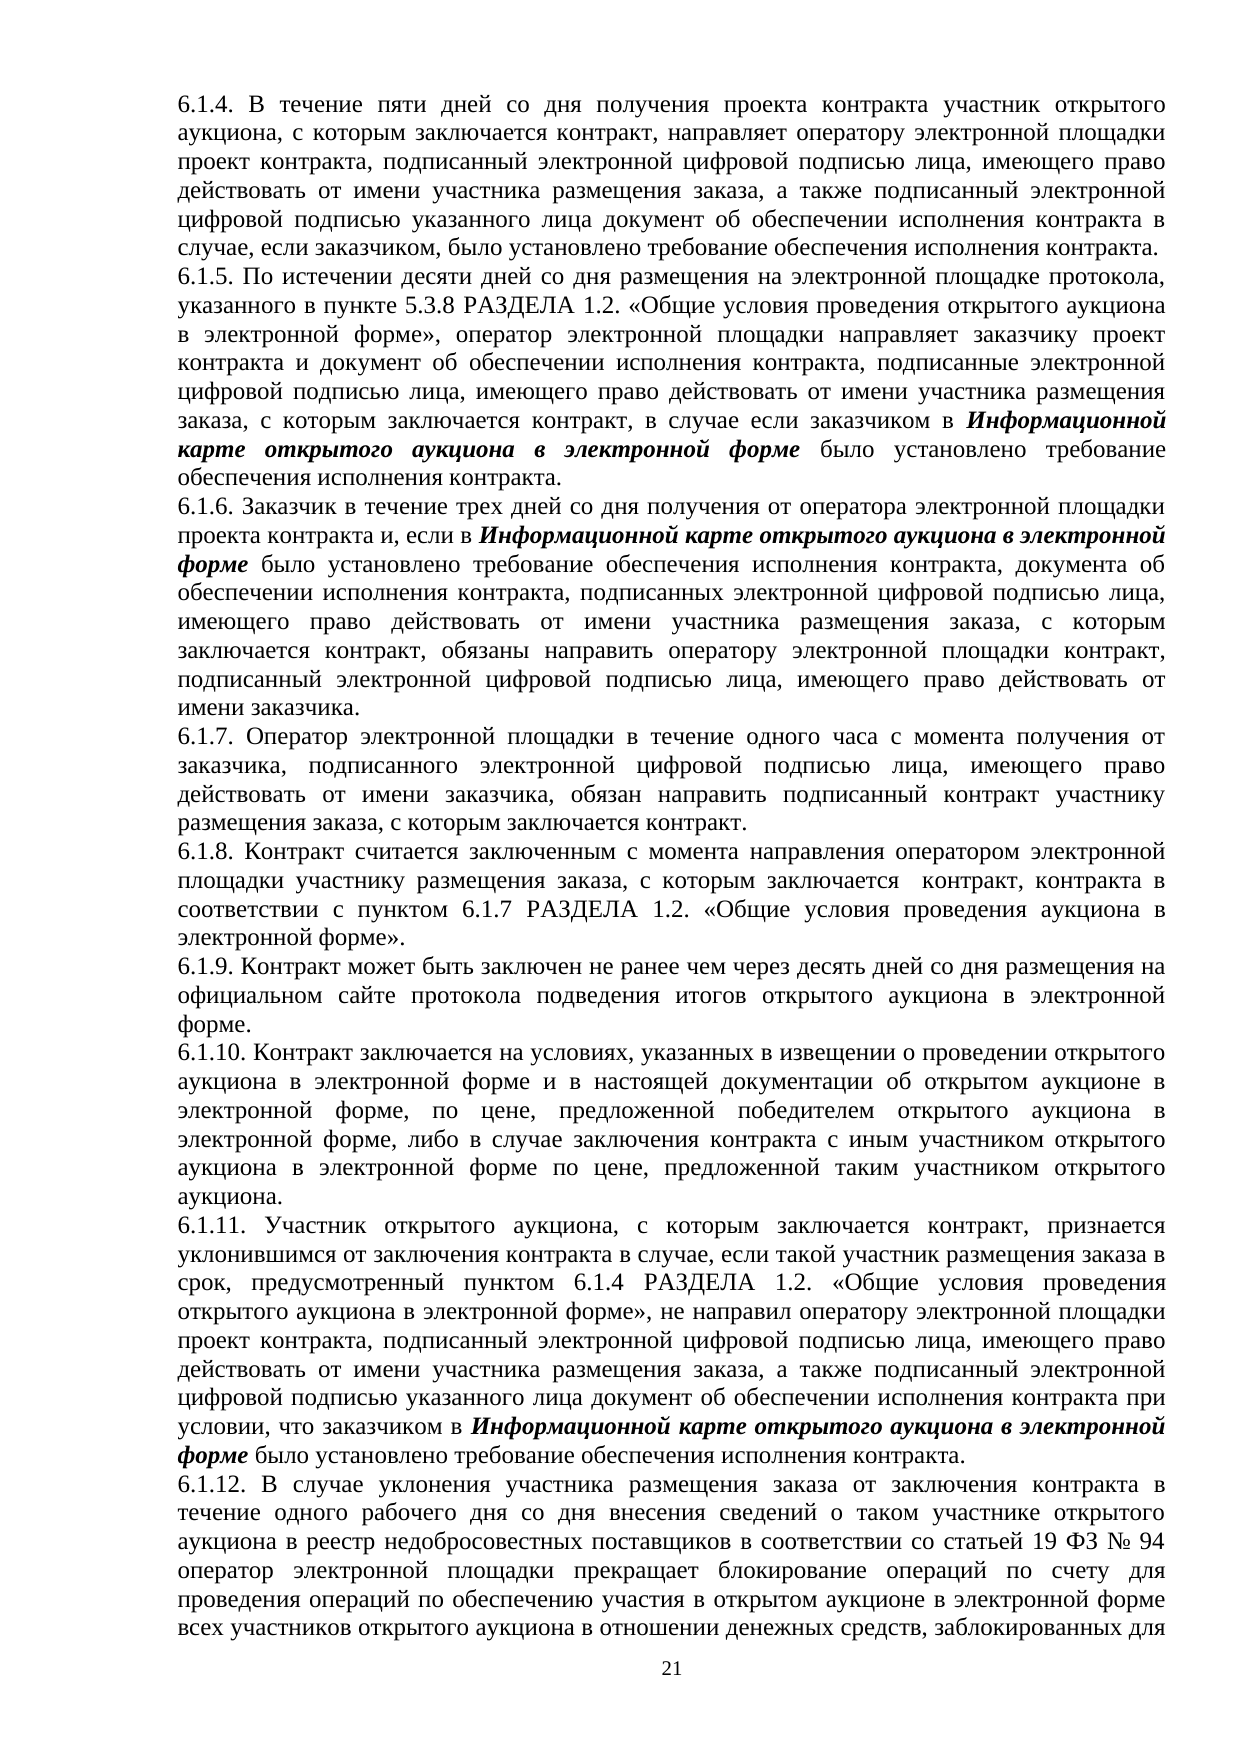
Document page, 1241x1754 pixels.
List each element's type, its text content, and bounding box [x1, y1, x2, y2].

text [177, 1469, 1166, 1641]
text 6.1.6. Заказчик в течение трех дней со дня получения от оператора электронной площадки проекта контракта и, если в Информационной карте открытого аукциона в электронной форме было установлено требование обеспечения исполнения контракта, документа об обеспечении исполнения контракта, подписанных электронной цифровой подписью лица, имеющего право действовать от имени участника размещения заказа, с которым заключается контракт, обязаны направить оператору электронной площадки контракт, подписанный электронной цифровой подписью лица, имеющего право действовать от имени заказчика. [177, 491, 1166, 721]
text 6.1.8. Контракт считается заключенным с момента направления оператором электронной площадки участнику размещения заказа, с которым заключается контракт, контракта в соответствии с пунктом 6.1.7 Раздела 1.2. «Общие условия проведения аукциона в электронной форме». [177, 836, 1166, 951]
text 6.1.7. Оператор электронной площадки в течение одного часа с момента получения от заказчика, подписанного электронной цифровой подписью лица, имеющего право действовать от имени заказчика, обязан направить подписанный контракт участнику размещения заказа, с которым заключается контракт. [177, 721, 1166, 836]
text 6.1.11. Участник открытого аукциона, с которым заключается контракт, признается уклонившимся от заключения контракта в случае, если такой участник размещения заказа в срок, предусмотренный пунктом 6.1.4 Раздела 1.2. «Общие условия проведения открытого аукциона в электронной форме», не направил оператору электронной площадки проект контракта, подписанный электронной цифровой подписью лица, имеющего право действовать от имени участника размещения заказа, а также подписанный электронной цифровой подписью указанного лица документ об обеспечении исполнения контракта при условии, что заказчиком в Информационной карте открытого аукциона в электронной форме было установлено требование обеспечения исполнения контракта. [177, 1210, 1166, 1469]
text 6.1.9. Контракт может быть заключен не ранее чем через десять дней со дня размещения на официальном сайте протокола подведения итогов открытого аукциона в электронной форме. [177, 951, 1166, 1037]
text 6.1.10. Контракт заключается на условиях, указанных в извещении о проведении открытого аукциона в электронной форме и в настоящей документации об открытом аукционе в электронной форме, по цене, предложенной победителем открытого аукциона в электронной форме, либо в случае заключения контракта с иным участником открытого аукциона в электронной форме по цене, предложенной таким участником открытого аукциона. [177, 1037, 1166, 1210]
text 6.1.4. В течение пяти дней со дня получения проекта контракта участник открытого аукциона, с которым заключается контракт, направляет оператору электронной площадки проект контракта, подписанный электронной цифровой подписью лица, имеющего право действовать от имени участника размещения заказа, а также подписанный электронной цифровой подписью указанного лица документ об обеспечении исполнения контракта в случае, если заказчиком, было установлено требование обеспечения исполнения контракта. [177, 89, 1166, 261]
text 6.1.5. По истечении десяти дней со дня размещения на электронной площадке протокола, указанного в пункте 5.3.8 Раздела 1.2. «Общие условия проведения открытого аукциона в электронной форме», оператор электронной площадки направляет заказчику проект контракта и документ об обеспечении исполнения контракта, подписанные электронной цифровой подписью лица, имеющего право действовать от имени участника размещения заказа, с которым заключается контракт, в случае если заказчиком в Информационной карте открытого аукциона в электронной форме было установлено требование обеспечения исполнения контракта. [177, 261, 1166, 491]
